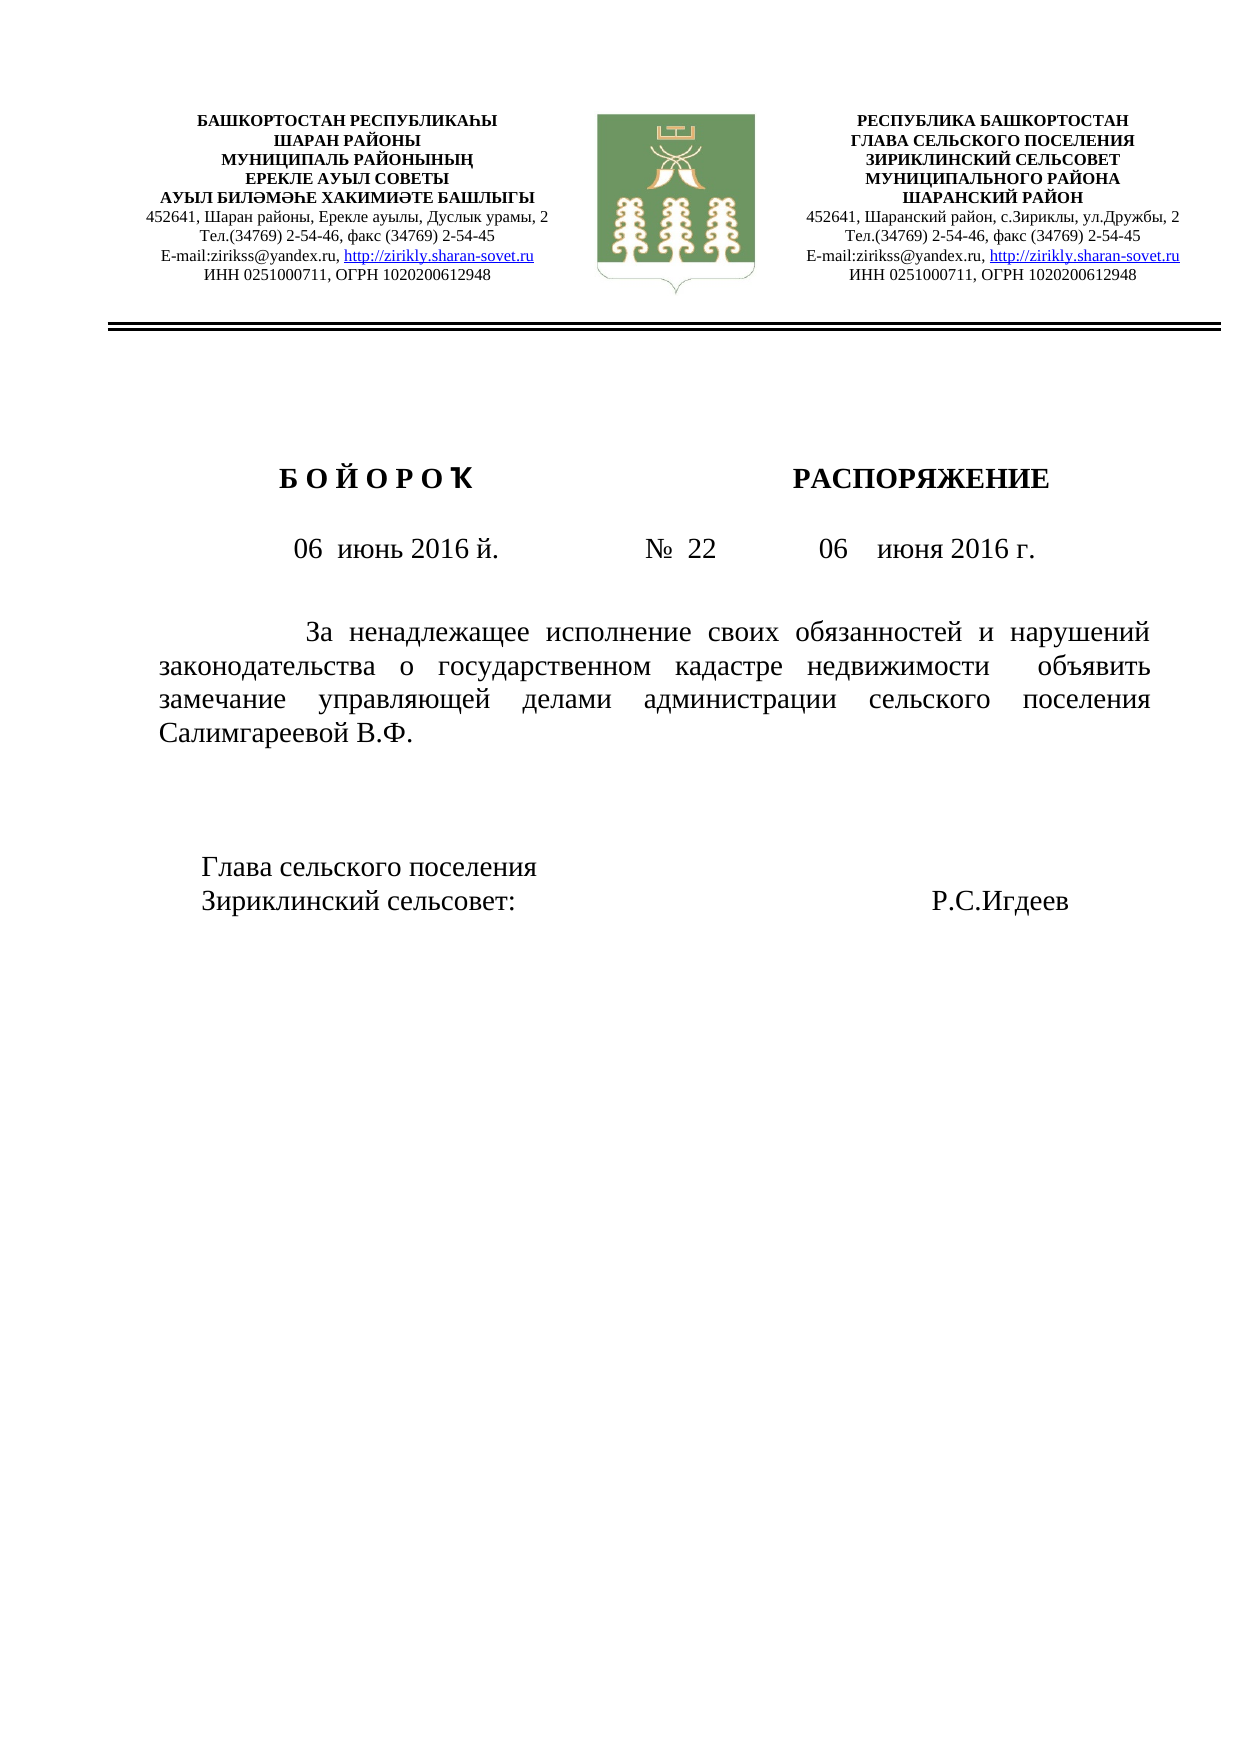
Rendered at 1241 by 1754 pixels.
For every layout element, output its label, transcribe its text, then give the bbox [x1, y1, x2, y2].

picture [594, 111, 757, 296]
table_header РЕСПУБЛИКА БАШКОРТОСТАН ГЛАВА СЕЛЬСКОГО ПОСЕЛЕНИЯ ЗИРИКЛИНСКИЙ СЕЛЬСОВЕТ МУНИЦИПАЛЬНОГО РАЙОНА ШАРАНСКИЙ РАЙОН 452641, Шаранский район, с.Зириклы, ул.Дружбы, 2 Тел.(34769) 2-54-46, факс (34769) 2-54-45 E-mail:zirikss@yandex.ru, http://zirikly.sharan-sovet.ru ИНН 0251000711, ОГРН 1020200612948 [764, 111, 1221, 322]
table_header БАШКОРТОСТАН РЕСПУБЛИКАҺЫ ШАРАН РАЙОНЫ МУНИЦИПАЛЬ РАЙОНЫНЫҢ ЕРЕКЛЕ АУЫЛ СОВЕТЫ АУЫЛ БИЛӘМӘҺЕ ХАКИМИӘТЕ БАШЛЫГЫ 452641, Шаран районы, Ерекле ауылы, Дуслык урамы, 2 Тел.(34769) 2-54-46, факс (34769) 2-54-45 E-mail:zirikss@yandex.ru, http://zirikly.sharan-sovet.ru ИНН 0251000711, ОГРН 1020200612948 [108, 111, 587, 322]
text Зириклинский сельсовет: Р.С.Игдеев [121, 883, 1152, 916]
text Б О Й О Р О Ҡ РАСПОРЯЖЕНИЕ [177, 457, 1152, 497]
text За ненадлежащее исполнение своих обязанностей и нарушений законодательства о государственном кадастре недвижимости объявить замечание управляющей делами администрации сельского поселения Салимгареевой В.Ф. [158, 614, 1152, 749]
text 06 июнь 2016 й. № 22 06 июня 2016 г. [177, 531, 1152, 564]
text Глава сельского поселения [121, 849, 1152, 883]
table_header [587, 111, 764, 322]
